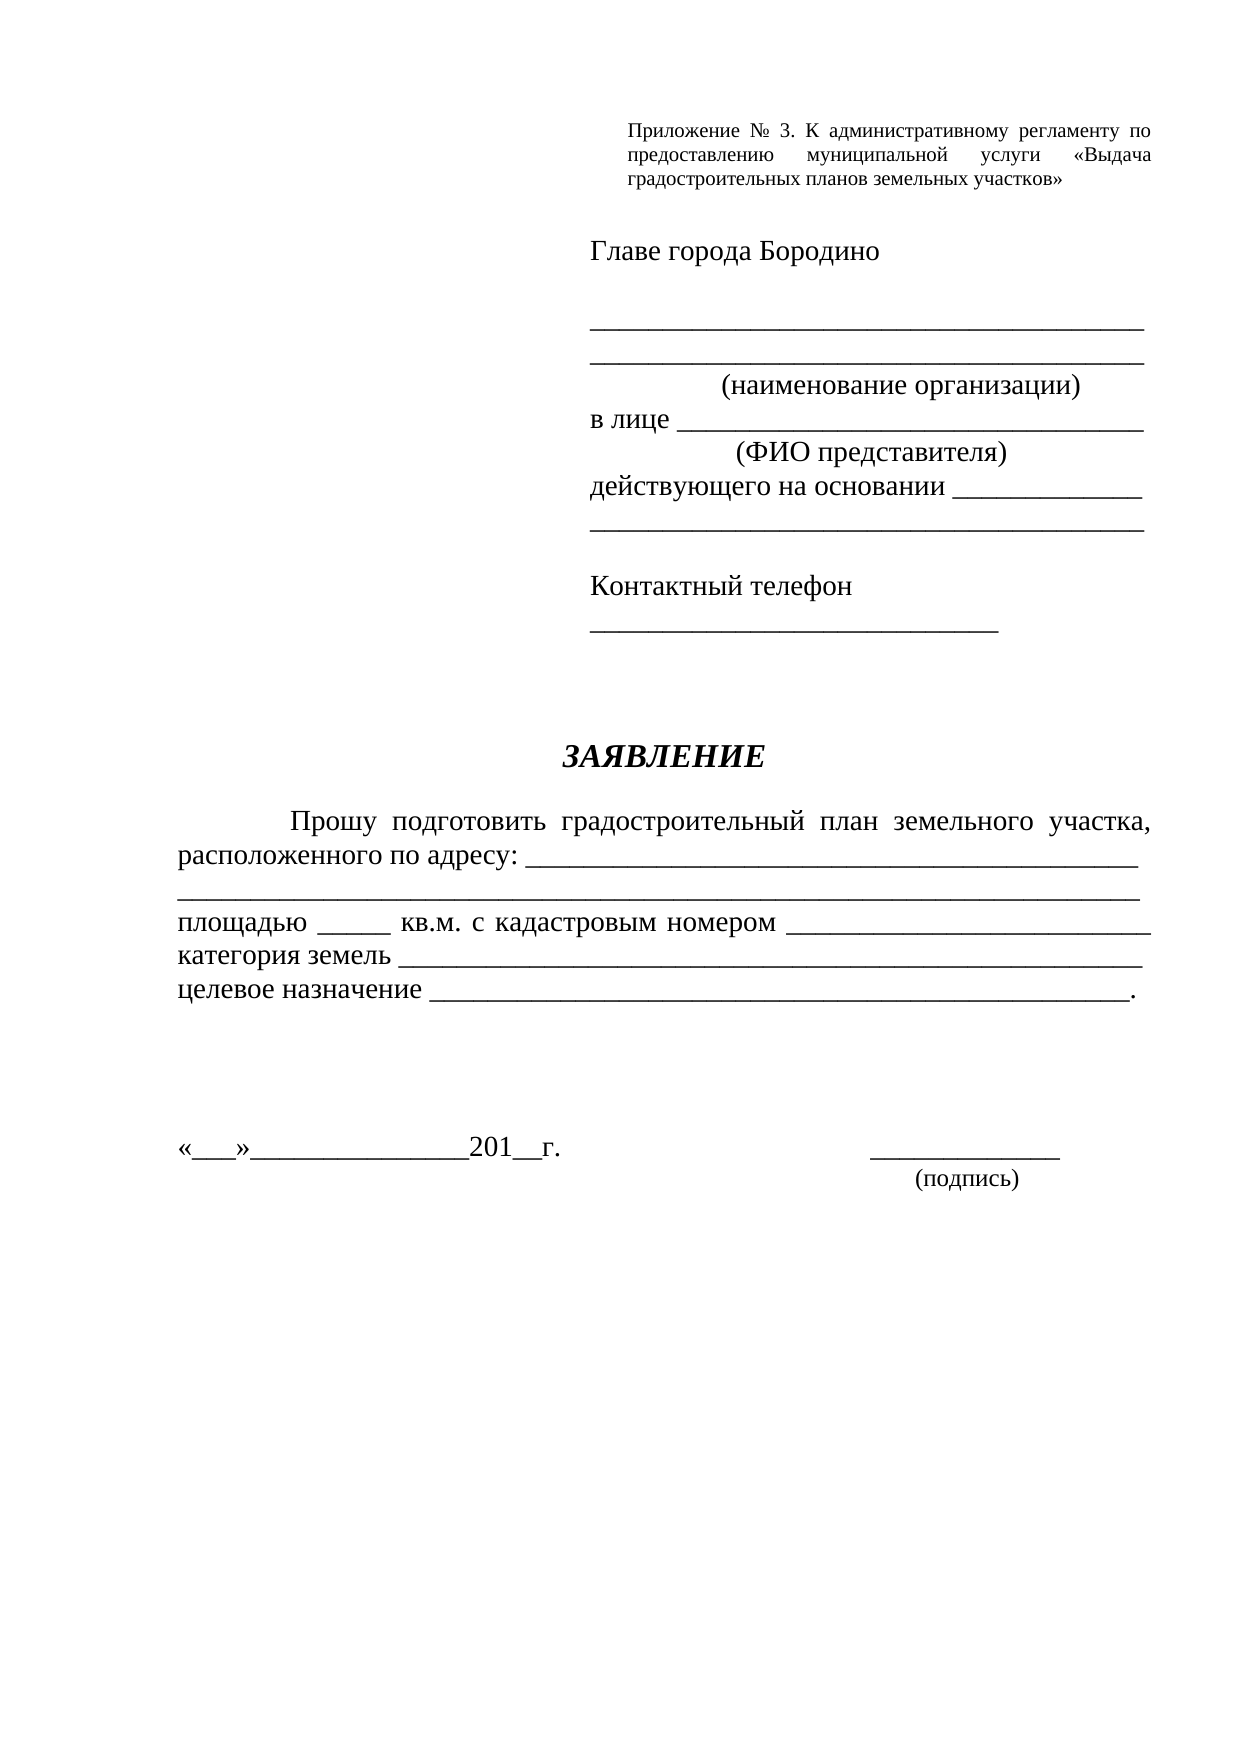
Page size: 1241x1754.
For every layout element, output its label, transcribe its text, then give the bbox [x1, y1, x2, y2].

text (наименование организации) [590, 367, 1152, 401]
text Прошу подготовить градостроительный план земельного участка, расположенного по адресу: __________________________________________ [177, 803, 1152, 870]
text в лице ________________________________ [590, 401, 1152, 434]
text ______________________________________ [590, 334, 1152, 367]
text Контактный телефон ____________________________ [590, 568, 1152, 636]
text Приложение № 3. К административному регламенту по предоставлению муниципальной услуги «Выдача градостроительных планов земельных участков» [627, 118, 1152, 190]
text ______________________________________ [590, 501, 1152, 535]
text __________________________________________________________________ [177, 870, 1152, 904]
text целевое назначение ________________________________________________. [177, 971, 1152, 1004]
text «___»_______________201__г. _____________ [177, 1129, 1152, 1163]
text ______________________________________ [590, 300, 1152, 334]
text (подпись) [177, 1163, 1152, 1191]
text площадью _____ кв.м. с кадастровым номером _________________________ категория земель ___________________________________________________ [177, 904, 1152, 971]
text Главе города Бородино [590, 233, 1152, 267]
text (ФИО представителя) [590, 434, 1152, 468]
text ЗАЯВЛЕНИЕ [177, 736, 1152, 774]
text действующего на основании _____________ [590, 468, 1152, 501]
